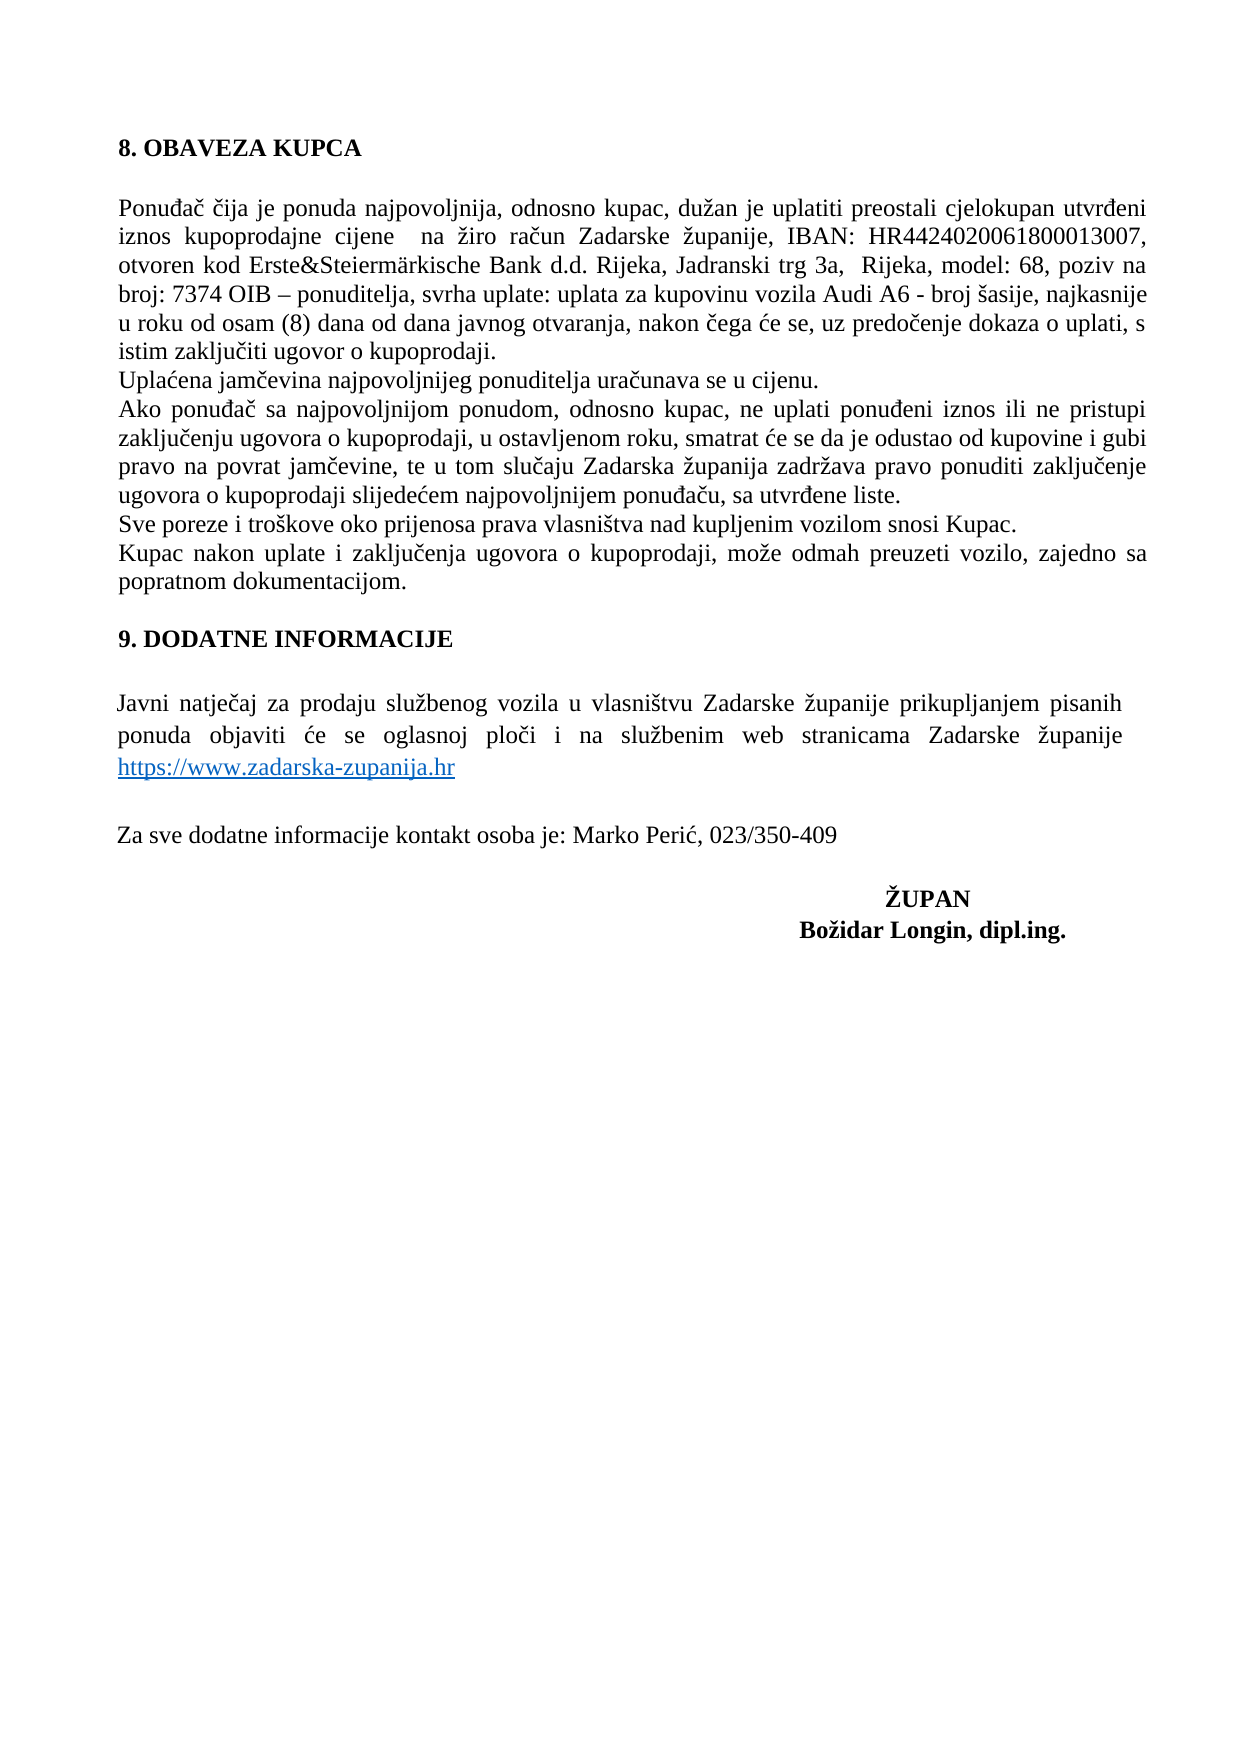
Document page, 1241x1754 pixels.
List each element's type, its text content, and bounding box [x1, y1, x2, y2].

subtitle 8. OBAVEZA KUPCA [118, 133, 1148, 162]
text Uplaćena jamčevina najpovoljnijeg ponuditelja uračunava se u cijenu. [118, 365, 1148, 394]
text Javni natječaj za prodaju službenog vozila u vlasništvu Zadarske županije prikupljanjem pisanih ponuda objaviti će se oglasnoj ploči i na službenim web stranicama Zadarske županije https://www.zadarska-zupanija.hr [116, 688, 1124, 781]
text Ponuđač čija je ponuda najpovoljnija, odnosno kupac, dužan je uplatiti preostali cjelokupan utvrđeni iznos kupoprodajne cijene na žiro račun Zadarske županije, IBAN: HR4424020061800013007, otvoren kod Erste&Steiermärkische Bank d.d. Rijeka, Jadranski trg 3a, Rijeka, model: 68, poziv na broj: 7374 OIB – ponuditelja, svrha uplate: uplata za kupovinu vozila Audi A6 - broj šasije, najkasnije u roku od osam (8) dana od dana javnog otvaranja, nakon čega će se, uz predočenje dokaza o uplati, s istim zaključiti ugovor o kupoprodaji. [118, 193, 1148, 365]
text Kupac nakon uplate i zaključenja ugovora o kupoprodaji, može odmah preuzeti vozilo, zajedno sa popratnom dokumentacijom. [118, 538, 1148, 595]
text Sve poreze i troškove oko prijenosa prava vlasništva nad kupljenim vozilom snosi Kupac. [118, 509, 1148, 538]
text Božidar Longin, dipl.ing. [718, 916, 1148, 944]
text ŽUPAN [718, 884, 1137, 913]
subtitle 9. DODATNE INFORMACIJE [118, 624, 1148, 653]
text Ako ponuđač sa najpovoljnijom ponudom, odnosno kupac, ne uplati ponuđeni iznos ili ne pristupi zaključenju ugovora o kupoprodaji, u ostavljenom roku, smatrat će se da je odustao od kupovine i gubi pravo na povrat jamčevine, te u tom slučaju Zadarska županija zadržava pravo ponuditi zaključenje ugovora o kupoprodaji slijedećem najpovoljnijem ponuđaču, sa utvrđene liste. [118, 394, 1148, 509]
text Za sve dodatne informacije kontakt osoba je: Marko Perić, 023/350-409 [116, 820, 1124, 848]
